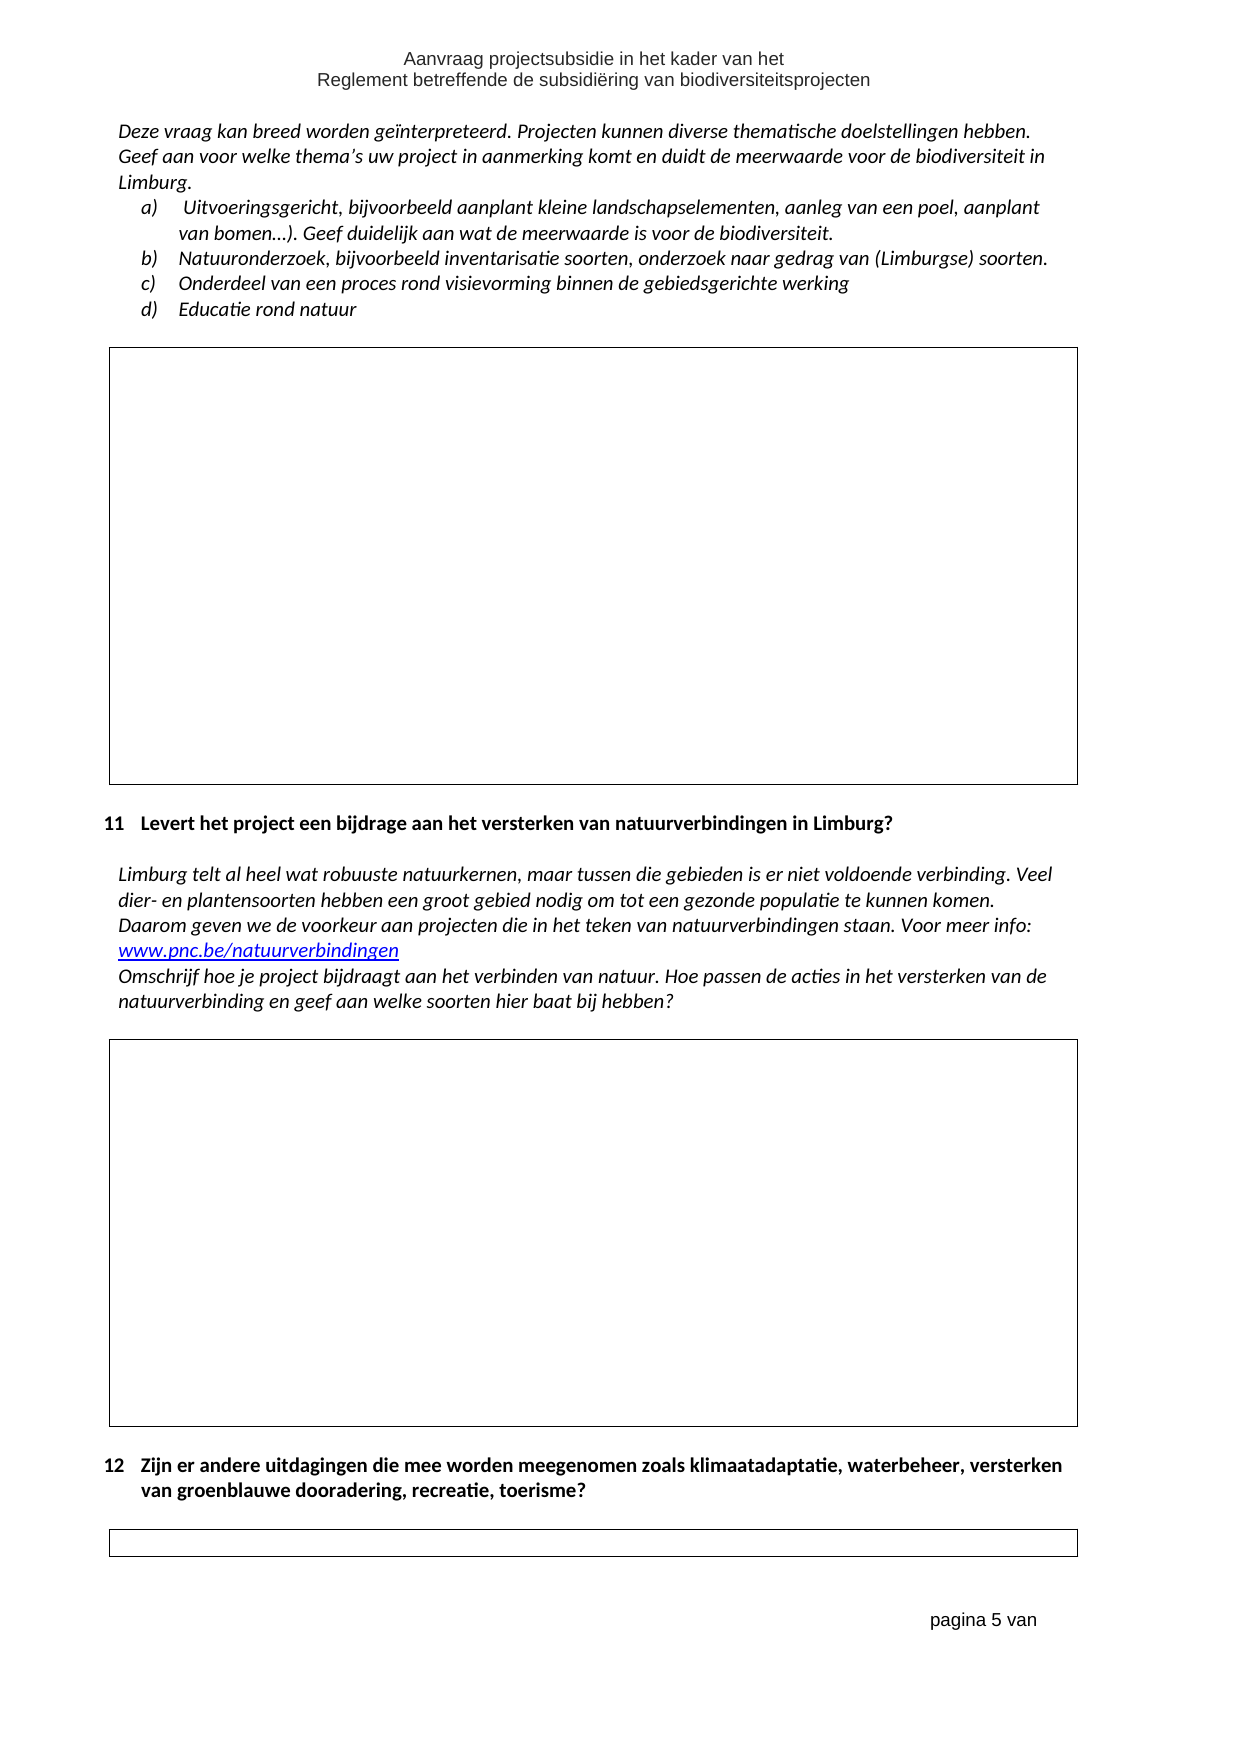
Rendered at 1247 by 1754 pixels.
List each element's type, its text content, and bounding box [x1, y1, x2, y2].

list Levert het project een bijdrage aan het versterken van natuurverbindingen in Limburg? [103, 811, 1069, 836]
list Uitvoeringsgericht, bijvoorbeeld aanplant kleine landschapselementen, aanleg van een poel, aanplant van bomen…). Geef duidelijk aan wat de meerwaarde is voor de biodiversiteit. [141, 194, 1069, 245]
list Natuuronderzoek, bijvoorbeeld inventarisatie soorten, onderzoek naar gedrag van (Limburgse) soorten. [141, 245, 1069, 271]
list Zijn er andere uitdagingen die mee worden meegenomen zoals klimaatadaptatie, waterbeheer, versterken van groenblauwe dooradering, recreatie, toerisme? [103, 1452, 1069, 1503]
list Educatie rond natuur [141, 296, 1069, 321]
text Omschrijf hoe je project bijdraagt aan het verbinden van natuur. Hoe passen de acties in het versterken van de natuurverbinding en geef aan welke soorten hier baat bij hebben? [118, 963, 1069, 1014]
text Deze vraag kan breed worden geïnterpreteerd. Projecten kunnen diverse thematische doelstellingen hebben. Geef aan voor welke thema’s uw project in aanmerking komt en duidt de meerwaarde voor de biodiversiteit in Limburg. [118, 118, 1069, 194]
list Onderdeel van een proces rond visievorming binnen de gebiedsgerichte werking [141, 271, 1069, 296]
text Limburg telt al heel wat robuuste natuurkernen, maar tussen die gebieden is er niet voldoende verbinding. Veel dier- en plantensoorten hebben een groot gebied nodig om tot een gezonde populatie te kunnen komen. Daarom geven we de voorkeur aan projecten die in het teken van natuurverbindingen staan. Voor meer info: www.pnc.be/natuurverbindingen [118, 861, 1069, 963]
